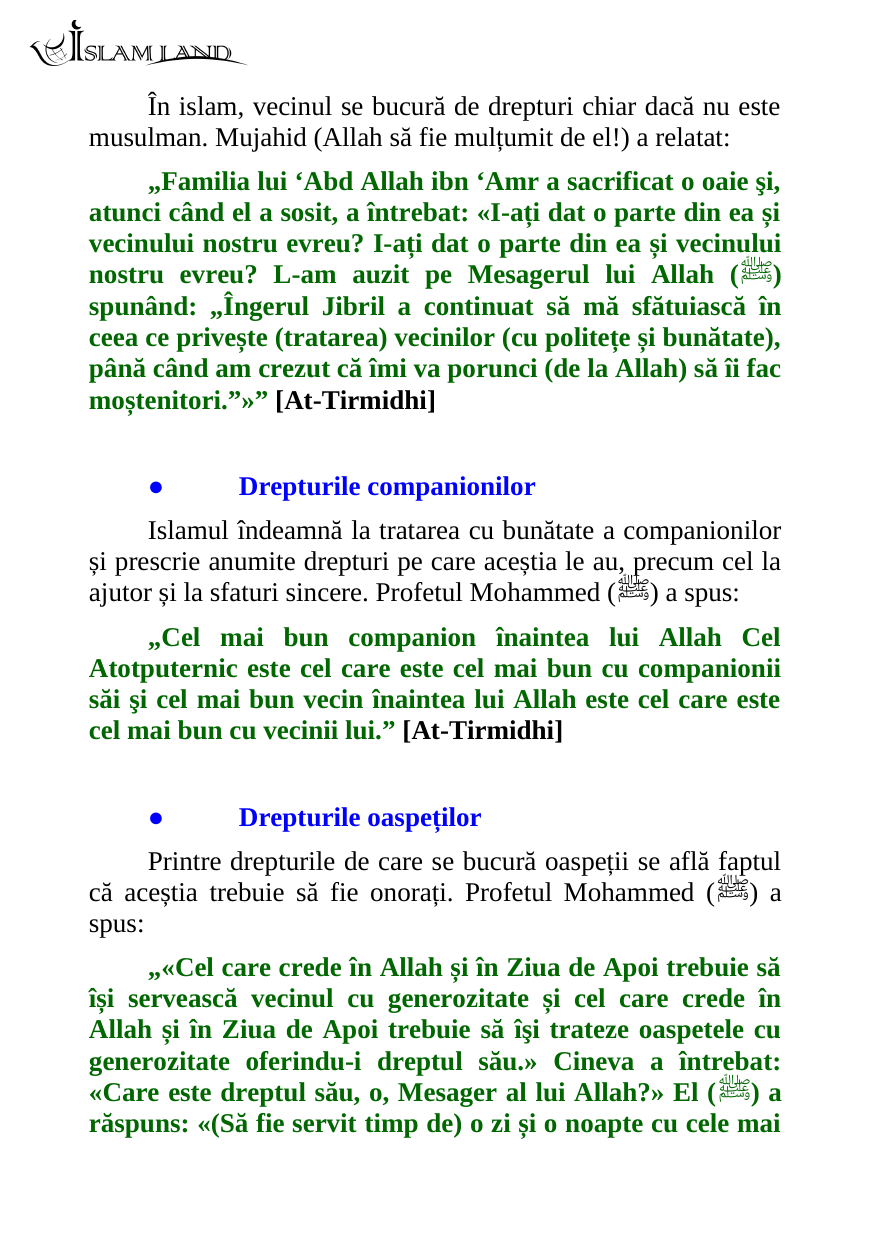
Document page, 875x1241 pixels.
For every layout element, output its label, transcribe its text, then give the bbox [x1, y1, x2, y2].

text „Cel mai bun companion înaintea lui Allah Cel Atotputernic este cel care este cel mai bun cu companionii săi şi cel mai bun vecin înaintea lui Allah este cel care este cel mai bun cu vecinii lui.” [At-Tirmidhi] [89, 621, 782, 745]
text Printre drepturile de care se bucură oaspeții se află faptul că aceștia trebuie să fie onorați. Profetul Mohammed (ﷺ) a spus: [89, 844, 782, 939]
list Drepturile companionilor [89, 470, 782, 502]
list Drepturile oaspeților [89, 801, 782, 832]
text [89, 951, 782, 1139]
text „Familia lui ‘Abd Allah ibn ‘Amr a sacrificat o oaie şi, atunci când el a sosit, a întrebat: «I-ați dat o parte din ea și vecinului nostru evreu? I-ați dat o parte din ea și vecinului nostru evreu? L-am auzit pe Mesagerul lui Allah (ﷺ) spunând: „Îngerul Jibril a continuat să mă sfătuiască în ceea ce privește (tratarea) vecinilor (cu politețe și bunătate), până când am crezut că îmi va porunci (de la Allah) să îi fac moștenitori.”»” [At-Tirmidhi] [89, 165, 782, 415]
picture [29, 20, 249, 66]
text Islamul îndeamnă la tratarea cu bunătate a companionilor și prescrie anumite drepturi pe care aceștia le au, precum cel la ajutor și la sfaturi sincere. Profetul Mohammed (ﷺ) a spus: [89, 514, 782, 608]
text În islam, vecinul se bucură de drepturi chiar dacă nu este musulman. Mujahid (Allah să fie mulțumit de el!) a relatat: [89, 90, 782, 153]
